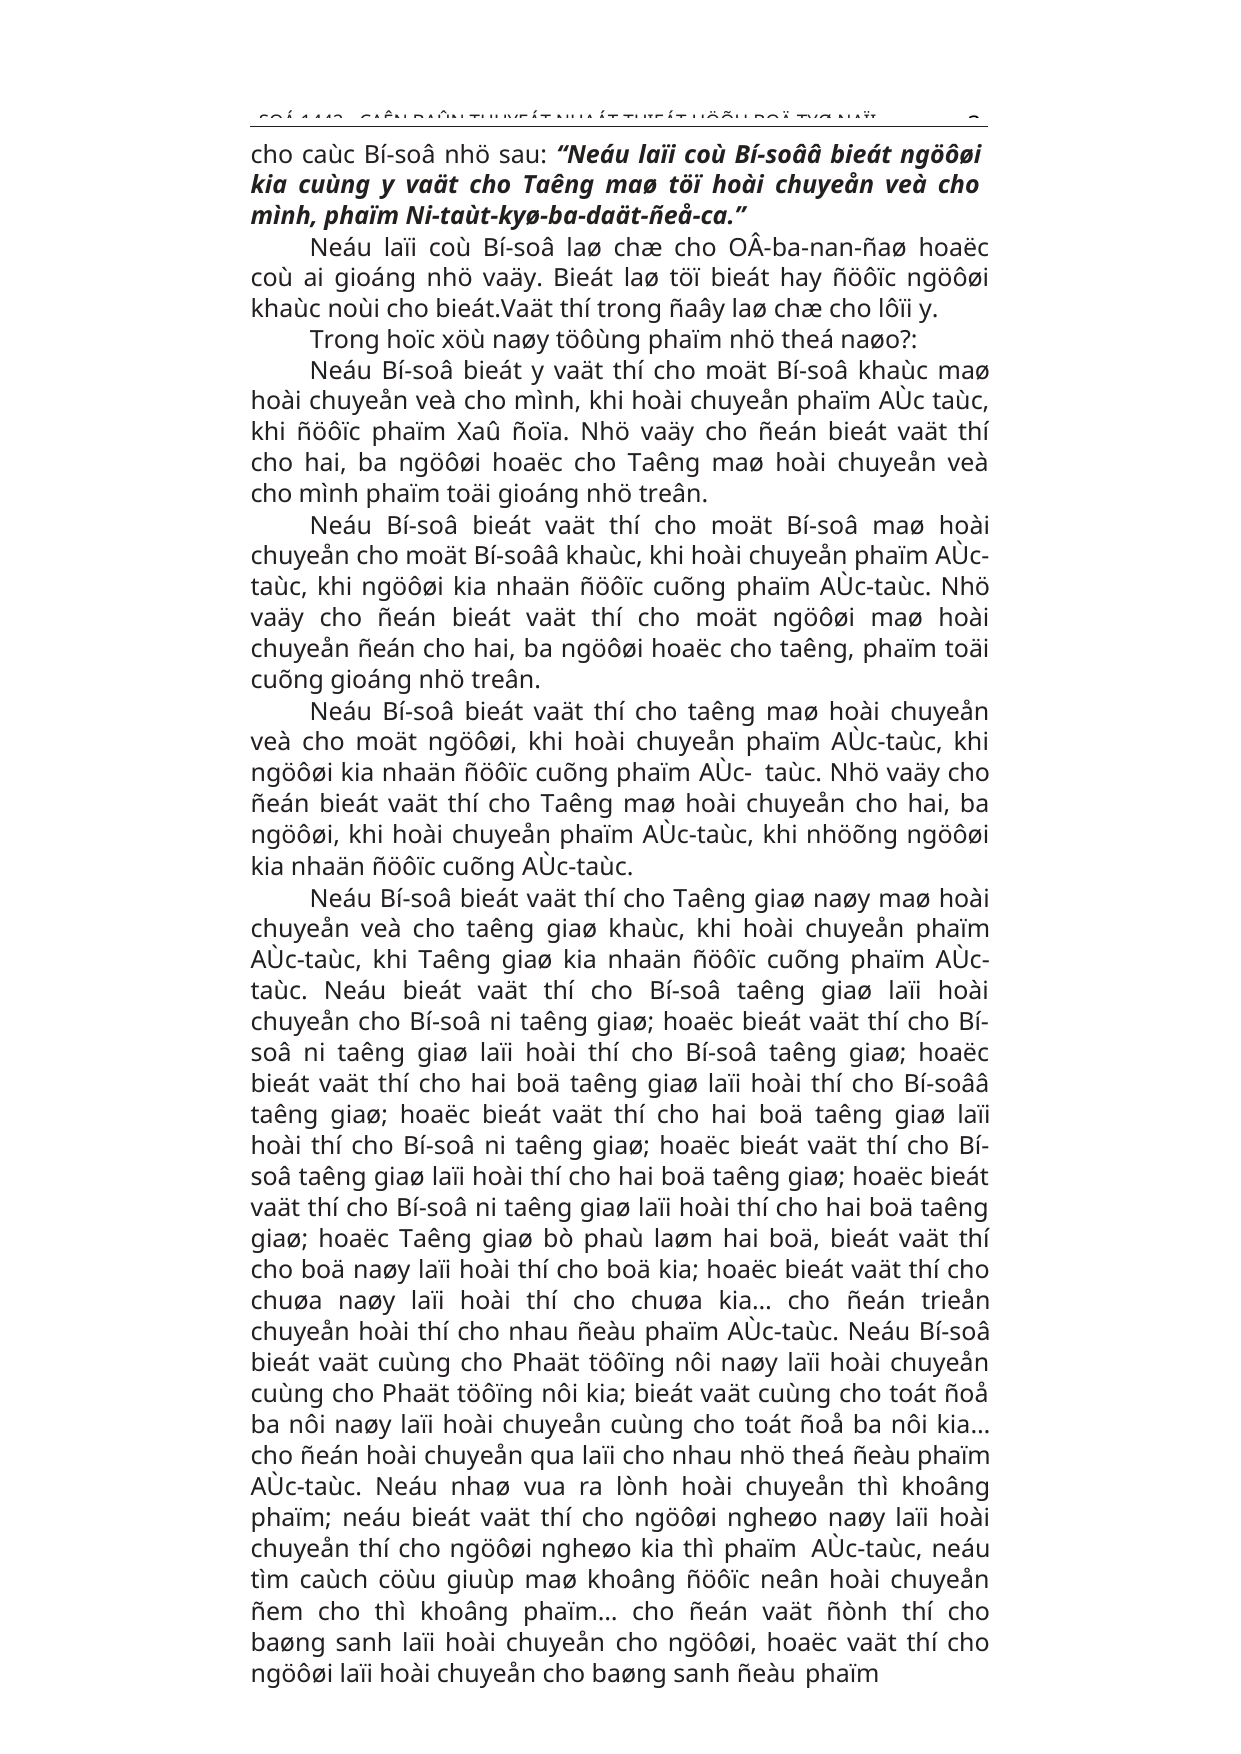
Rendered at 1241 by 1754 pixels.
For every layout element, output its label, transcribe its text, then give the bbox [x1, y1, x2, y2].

text cho caùc Bí-soâ nhö sau: “Neáu laïi coù Bí-soââ bieát ngöôøi kia cuùng y vaät cho Taêng maø töï hoài chuyeån veà cho mình, phaïm Ni-taùt-kyø-ba-daät-ñeå-ca.” [250, 139, 981, 232]
text Neáu Bí-soâ bieát vaät thí cho moät Bí-soâ maø hoài chuyeån cho moät Bí-soââ khaùc, khi hoài chuyeån phaïm AÙc-taùc, khi ngöôøi kia nhaän ñöôïc cuõng phaïm AÙc-taùc. Nhö vaäy cho ñeán bieát vaät thí cho moät ngöôøi maø hoài chuyeån ñeán cho hai, ba ngöôøi hoaëc cho taêng, phaïm toäi cuõng gioáng nhö treân. [250, 510, 990, 696]
text Neáu Bí-soâ bieát vaät thí cho Taêng giaø naøy maø hoài chuyeån veà cho taêng giaø khaùc, khi hoài chuyeån phaïm AÙc-taùc, khi Taêng giaø kia nhaän ñöôïc cuõng phaïm AÙc-taùc. Neáu bieát vaät thí cho Bí-soâ taêng giaø laïi hoài chuyeån cho Bí-soâ ni taêng giaø; hoaëc bieát vaät thí cho Bí-soâ ni taêng giaø laïi hoài thí cho Bí-soâ taêng giaø; hoaëc bieát vaät thí cho hai boä taêng giaø laïi hoài thí cho Bí-soââ taêng giaø; hoaëc bieát vaät thí cho hai boä taêng giaø laïi hoài thí cho Bí-soâ ni taêng giaø; hoaëc bieát vaät thí cho Bí-soâ taêng giaø laïi hoài thí cho hai boä taêng giaø; hoaëc bieát vaät thí cho Bí-soâ ni taêng giaø laïi hoài thí cho hai boä taêng giaø; hoaëc Taêng giaø bò phaù laøm hai boä, bieát vaät thí cho boä naøy laïi hoài thí cho boä kia; hoaëc bieát vaät thí cho chuøa naøy laïi hoài thí cho chuøa kia… cho ñeán trieån chuyeån hoài thí cho nhau ñeàu phaïm AÙc-taùc. Neáu Bí-soâ bieát vaät cuùng cho Phaät töôïng nôi naøy laïi hoài chuyeån cuùng cho Phaät töôïng nôi kia; bieát vaät cuùng cho toát ñoå ba nôi naøy laïi hoài chuyeån cuùng cho toát ñoå ba nôi kia… cho ñeán hoài chuyeån qua laïi cho nhau nhö theá ñeàu phaïm AÙc-taùc. Neáu nhaø vua ra lònh hoài chuyeån thì khoâng phaïm; neáu bieát vaät thí cho ngöôøi ngheøo naøy laïi hoài chuyeån thí cho ngöôøi ngheøo kia thì phaïm AÙc-taùc, neáu tìm caùch cöùu giuùp maø khoâng ñöôïc neân hoài chuyeån ñem cho thì khoâng phaïm… cho ñeán vaät ñònh thí cho baøng sanh laïi hoài chuyeån cho ngöôøi, hoaëc vaät thí cho ngöôøi laïi hoài chuyeån cho baøng sanh ñeàu phaïm [250, 882, 990, 1689]
text Trong hoïc xöù naøy töôùng phaïm nhö theá naøo?: [309, 325, 1092, 354]
text Neáu Bí-soâ bieát vaät thí cho taêng maø hoài chuyeån veà cho moät ngöôøi, khi hoài chuyeån phaïm AÙc-taùc, khi ngöôøi kia nhaän ñöôïc cuõng phaïm AÙc- taùc. Nhö vaäy cho ñeán bieát vaät thí cho Taêng maø hoài chuyeån cho hai, ba ngöôøi, khi hoài chuyeån phaïm AÙc-taùc, khi nhöõng ngöôøi kia nhaän ñöôïc cuõng AÙc-taùc. [250, 696, 990, 882]
text Neáu laïi coù Bí-soâ laø chæ cho OÂ-ba-nan-ñaø hoaëc coù ai gioáng nhö vaäy. Bieát laø töï bieát hay ñöôïc ngöôøi khaùc noùi cho bieát.Vaät thí trong ñaây laø chæ cho lôïi y. [250, 232, 990, 325]
text Neáu Bí-soâ bieát y vaät thí cho moät Bí-soâ khaùc maø hoài chuyeån veà cho mình, khi hoài chuyeån phaïm AÙc taùc, khi ñöôïc phaïm Xaû ñoïa. Nhö vaäy cho ñeán bieát vaät thí cho hai, ba ngöôøi hoaëc cho Taêng maø hoài chuyeån veà cho mình phaïm toäi gioáng nhö treân. [250, 355, 990, 510]
